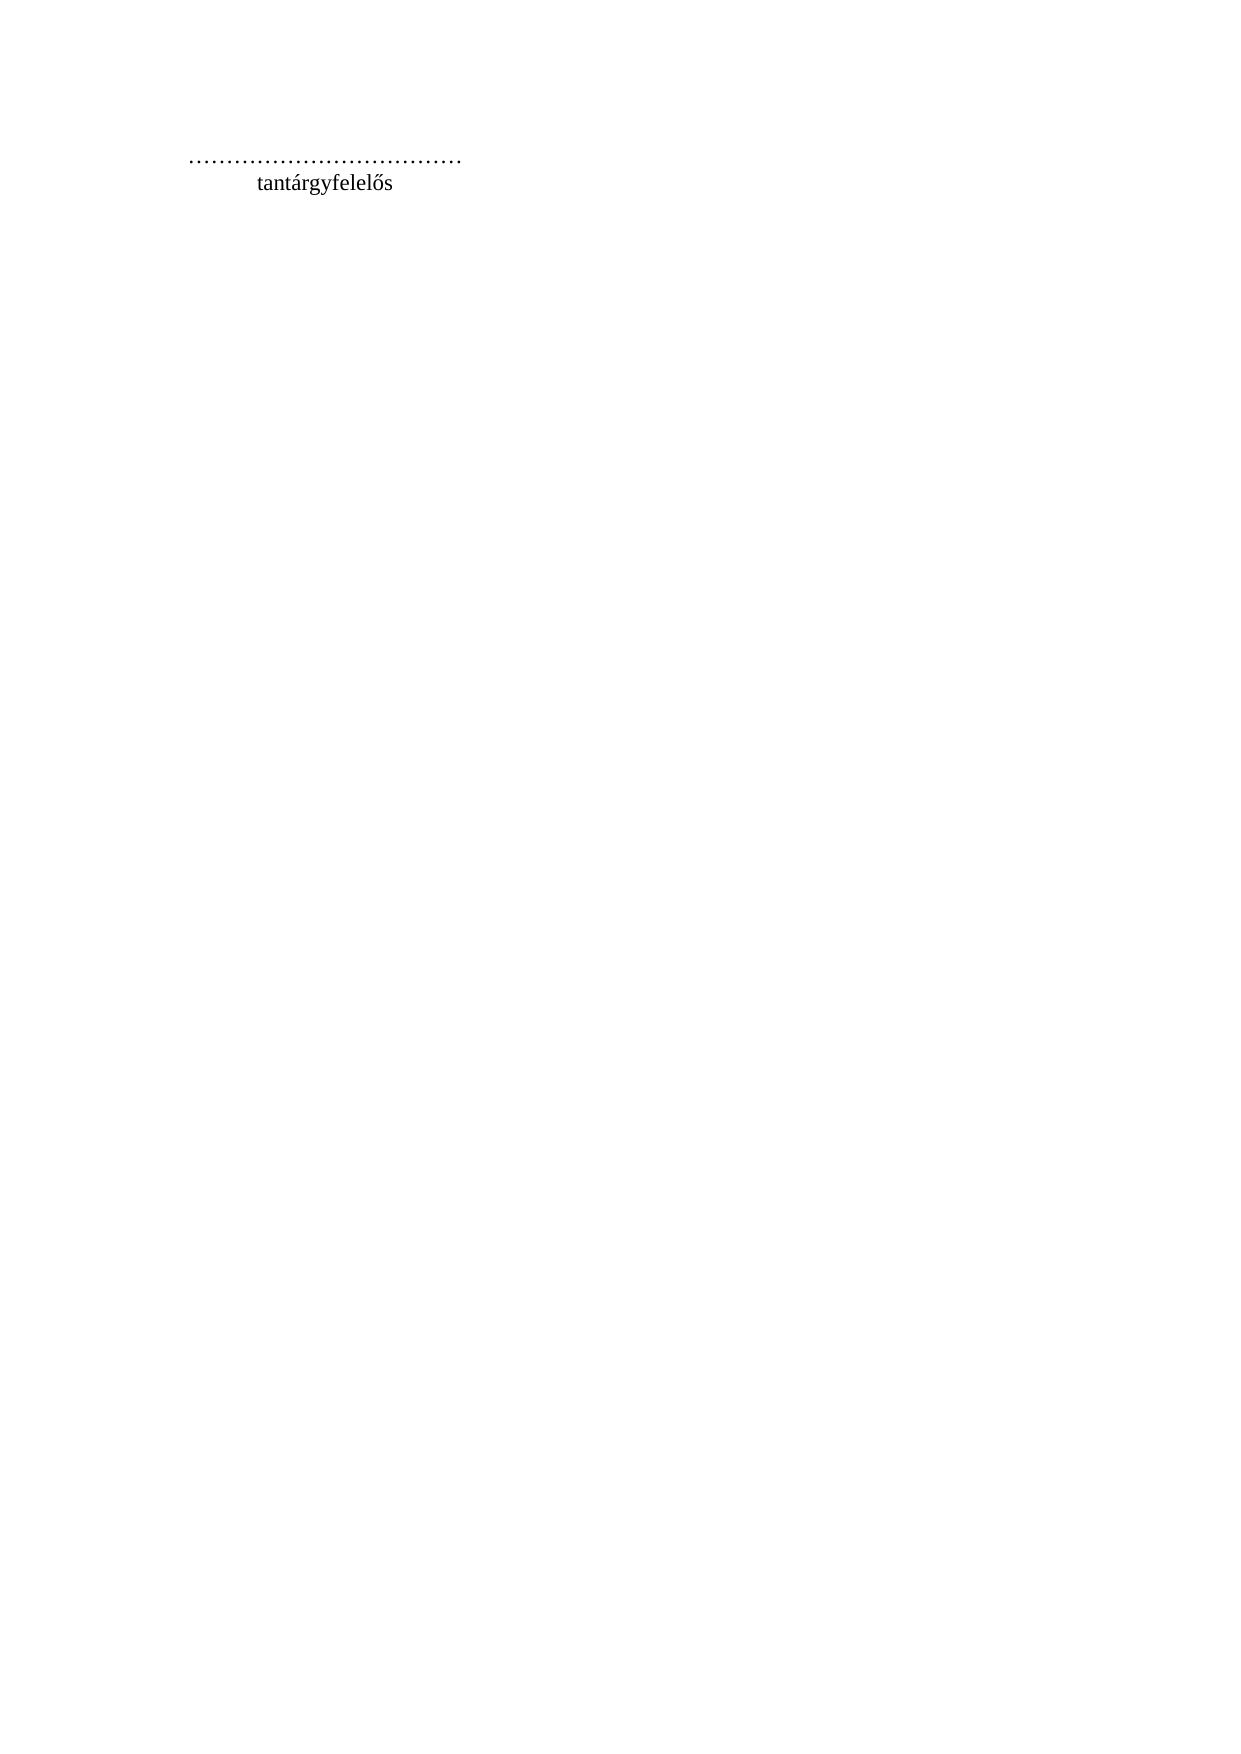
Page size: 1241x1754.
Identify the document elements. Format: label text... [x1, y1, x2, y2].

text tantárgyfelelős [148, 168, 1092, 195]
text ……………………………… [148, 142, 1092, 168]
